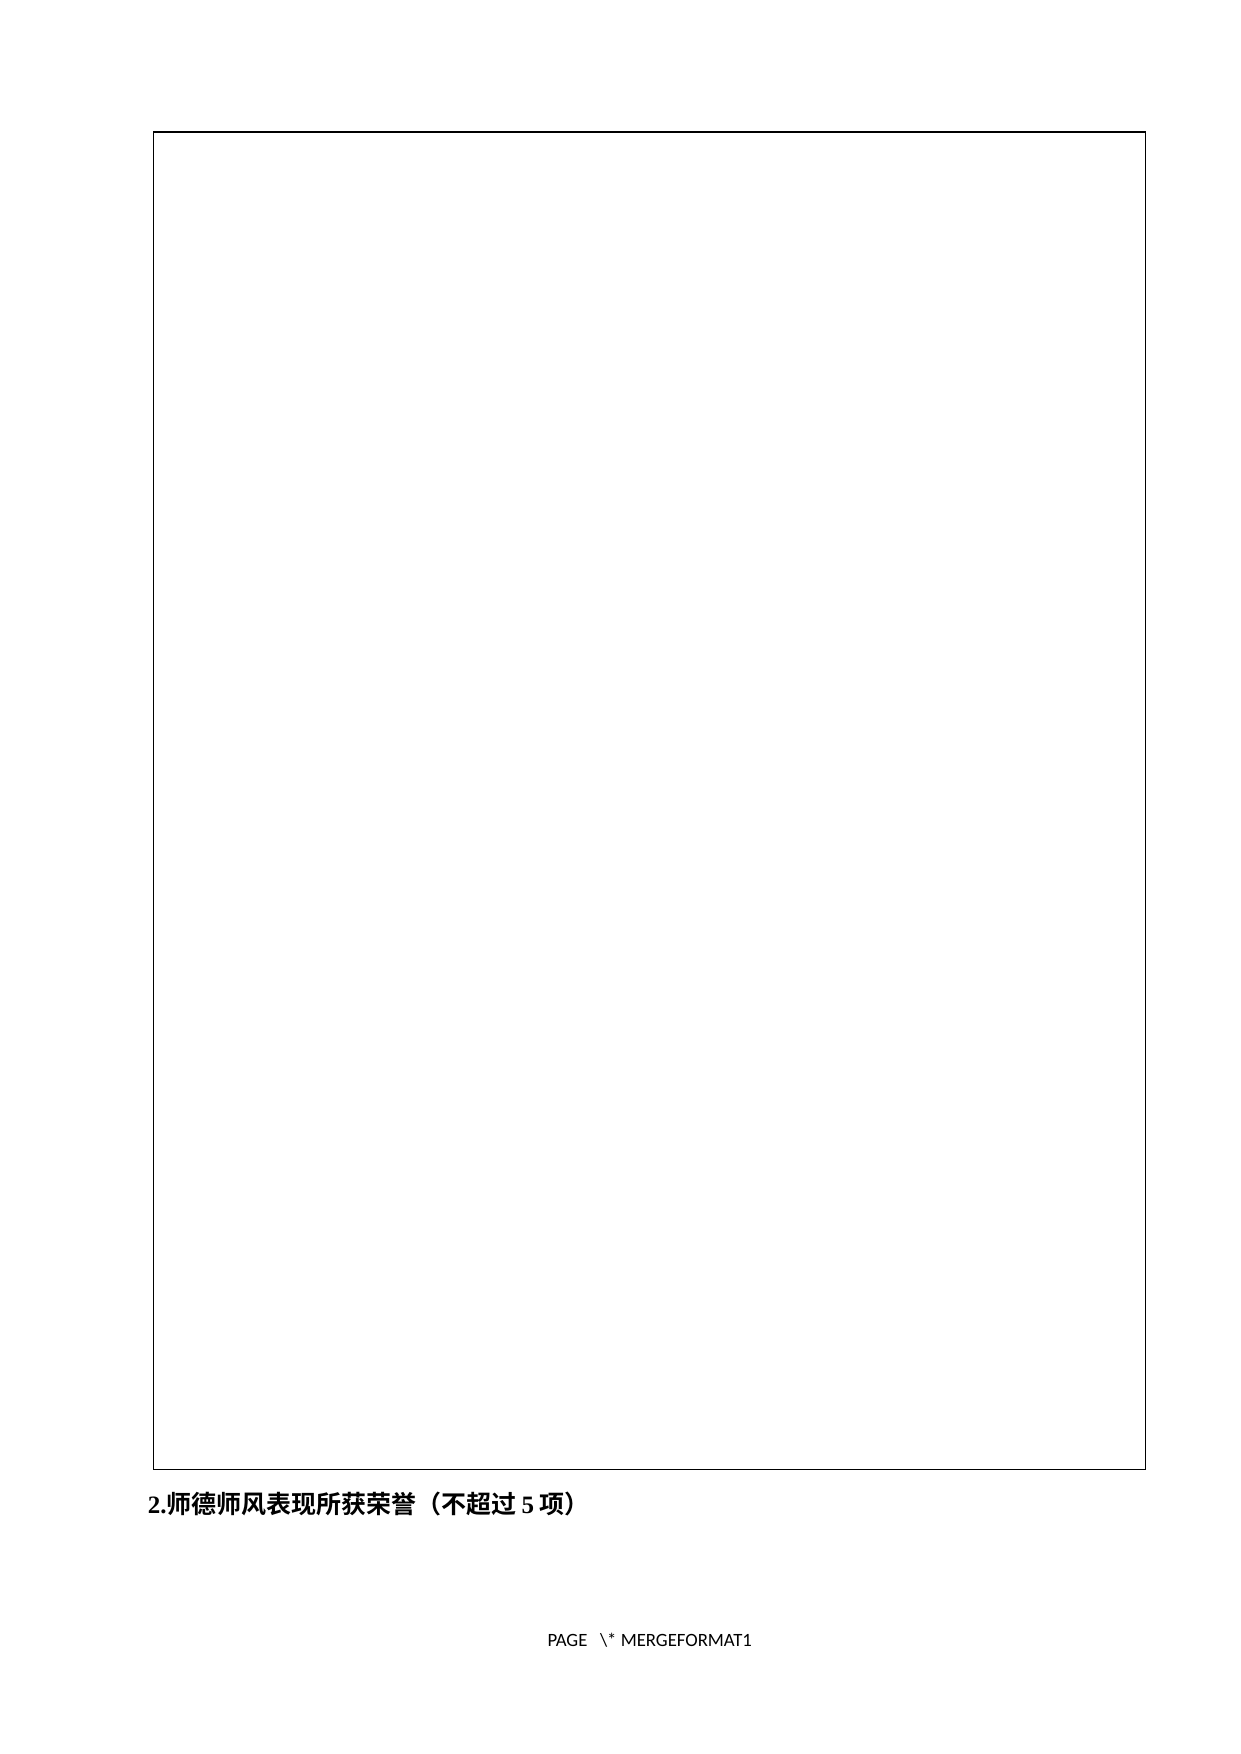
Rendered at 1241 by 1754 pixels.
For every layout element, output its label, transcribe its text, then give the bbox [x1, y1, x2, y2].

table_header [154, 133, 1145, 1468]
text 2.师德师风表现所获荣誉（不超过5项） [148, 1470, 1152, 1535]
